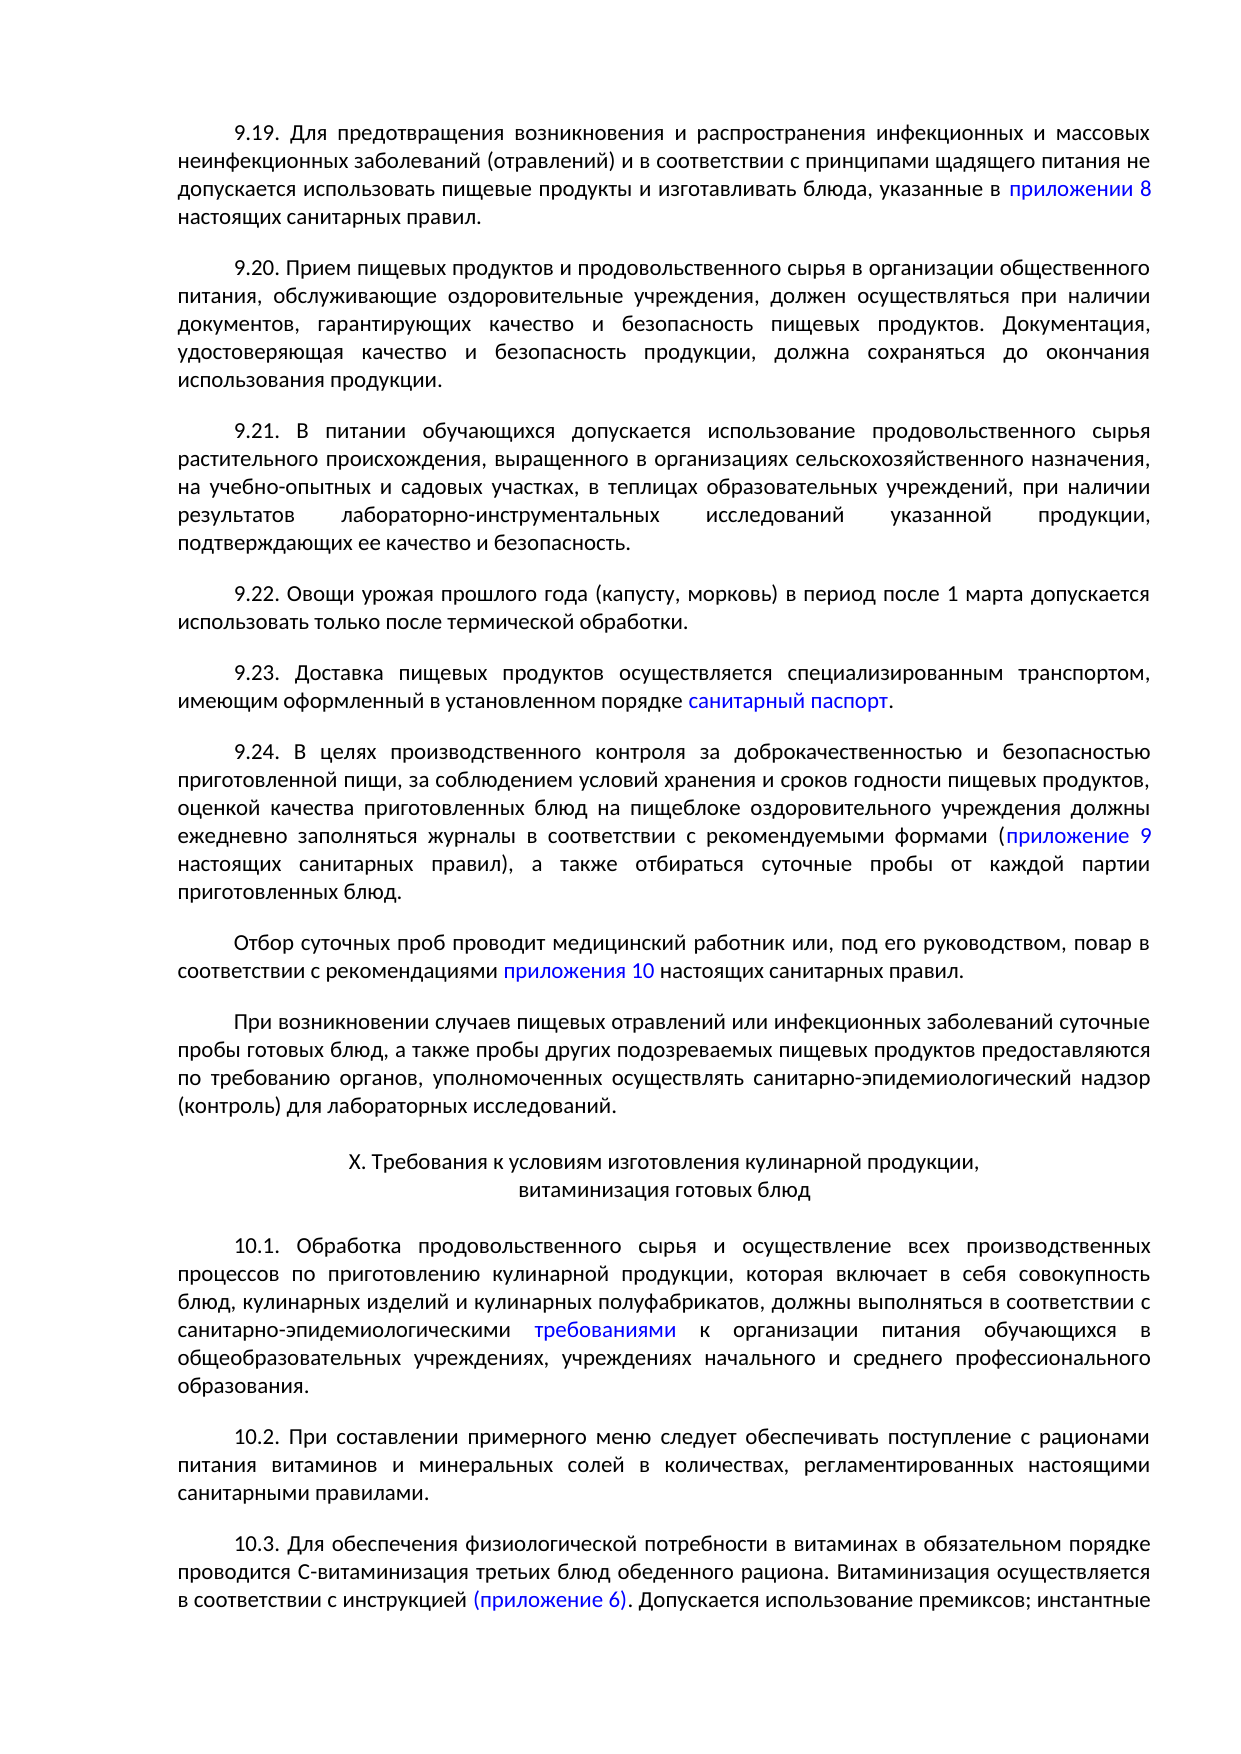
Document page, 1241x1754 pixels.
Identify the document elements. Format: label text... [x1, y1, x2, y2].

text витаминизация готовых блюд [177, 1175, 1152, 1203]
text X. Требования к условиям изготовления кулинарной продукции, [177, 1147, 1152, 1175]
text 9.19. Для предотвращения возникновения и распространения инфекционных и массовых неинфекционных заболеваний (отравлений) и в соответствии с принципами щадящего питания не допускается использовать пищевые продукты и изготавливать блюда, указанные в приложении 8 настоящих санитарных правил. [177, 118, 1152, 230]
text 10.1. Обработка продовольственного сырья и осуществление всех производственных процессов по приготовлению кулинарной продукции, которая включает в себя совокупность блюд, кулинарных изделий и кулинарных полуфабрикатов, должны выполняться в соответствии с санитарно-эпидемиологическими требованиями к организации питания обучающихся в общеобразовательных учреждениях, учреждениях начального и среднего профессионального образования. [177, 1231, 1152, 1399]
text 10.2. При составлении примерного меню следует обеспечивать поступление с рационами питания витаминов и минеральных солей в количествах, регламентированных настоящими санитарными правилами. [177, 1422, 1152, 1506]
text 9.20. Прием пищевых продуктов и продовольственного сырья в организации общественного питания, обслуживающие оздоровительные учреждения, должен осуществляться при наличии документов, гарантирующих качество и безопасность пищевых продуктов. Документация, удостоверяющая качество и безопасность продукции, должна сохраняться до окончания использования продукции. [177, 253, 1152, 393]
text 9.21. В питании обучающихся допускается использование продовольственного сырья растительного происхождения, выращенного в организациях сельскохозяйственного назначения, на учебно-опытных и садовых участках, в теплицах образовательных учреждений, при наличии результатов лабораторно-инструментальных исследований указанной продукции, подтверждающих ее качество и безопасность. [177, 416, 1152, 556]
text 9.24. В целях производственного контроля за доброкачественностью и безопасностью приготовленной пищи, за соблюдением условий хранения и сроков годности пищевых продуктов, оценкой качества приготовленных блюд на пищеблоке оздоровительного учреждения должны ежедневно заполняться журналы в соответствии с рекомендуемыми формами (приложение 9 настоящих санитарных правил), а также отбираться суточные пробы от каждой партии приготовленных блюд. [177, 737, 1152, 905]
text Отбор суточных проб проводит медицинский работник или, под его руководством, повар в соответствии с рекомендациями приложения 10 настоящих санитарных правил. [177, 928, 1152, 984]
text При возникновении случаев пищевых отравлений или инфекционных заболеваний суточные пробы готовых блюд, а также пробы других подозреваемых пищевых продуктов предоставляются по требованию органов, уполномоченных осуществлять санитарно-эпидемиологический надзор (контроль) для лабораторных исследований. [177, 1007, 1152, 1119]
text 9.23. Доставка пищевых продуктов осуществляется специализированным транспортом, имеющим оформленный в установленном порядке санитарный паспорт. [177, 658, 1152, 714]
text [177, 1529, 1152, 1613]
text 9.22. Овощи урожая прошлого года (капусту, морковь) в период после 1 марта допускается использовать только после термической обработки. [177, 579, 1152, 635]
